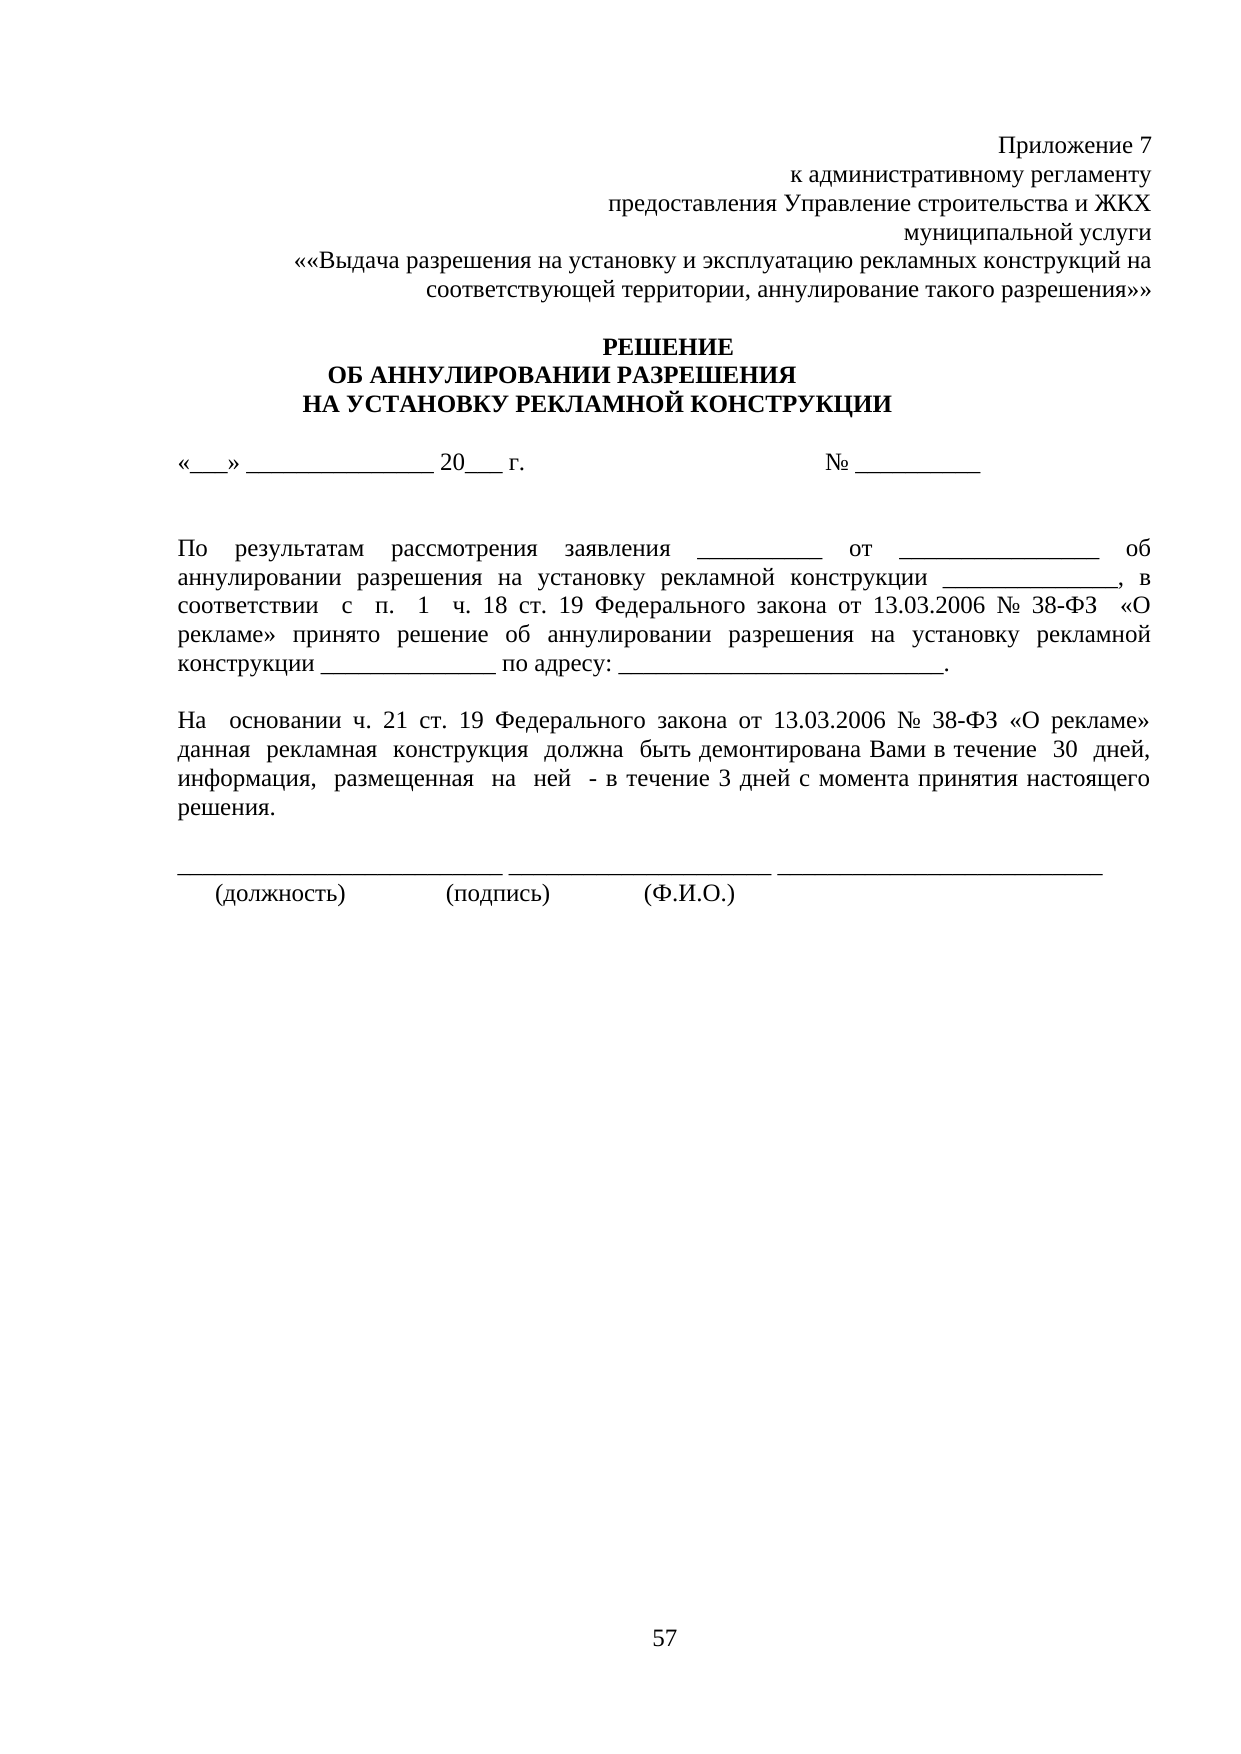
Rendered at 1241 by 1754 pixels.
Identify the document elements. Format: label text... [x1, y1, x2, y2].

text РЕШЕНИЕ [177, 332, 1152, 361]
text муниципальной услуги [177, 217, 1152, 246]
text __________________________ _____________________ __________________________ [177, 849, 1152, 878]
text На основании ч. 21 ст. 19 Федерального закона от 13.03.2006 № 38-ФЗ «О рекламе» данная рекламная конструкция должна быть демонтирована Вами в течение 30 дней, информация, размещенная на ней - в течение 3 дней с момента принятия настоящего решения. [177, 706, 1152, 821]
text Приложение 7 [177, 131, 1152, 159]
text ««Выдача разрешения на установку и эксплуатацию рекламных конструкций на соответствующей территории, аннулирование такого разрешения»» [177, 246, 1152, 303]
text (должность) (подпись) (Ф.И.О.) [177, 878, 1152, 907]
text НА УСТАНОВКУ РЕКЛАМНОЙ КОНСТРУКЦИИ [177, 389, 1152, 418]
text По результатам рассмотрения заявления __________ от ________________ об аннулировании разрешения на установку рекламной конструкции ______________, в соответствии с п. 1 ч. 18 ст. 19 Федерального закона от 13.03.2006 № 38-ФЗ «О рекламе» принято решение об аннулировании разрешения на установку рекламной конструкции ______________ по адресу: __________________________. [177, 533, 1152, 677]
text ОБ АННУЛИРОВАНИИ РАЗРЕШЕНИЯ [177, 361, 1152, 389]
text к административному регламенту [177, 159, 1152, 188]
text предоставления Управление строительства и ЖКХ [177, 188, 1152, 217]
text «___» _______________ 20___ г. № __________ [177, 447, 1152, 476]
